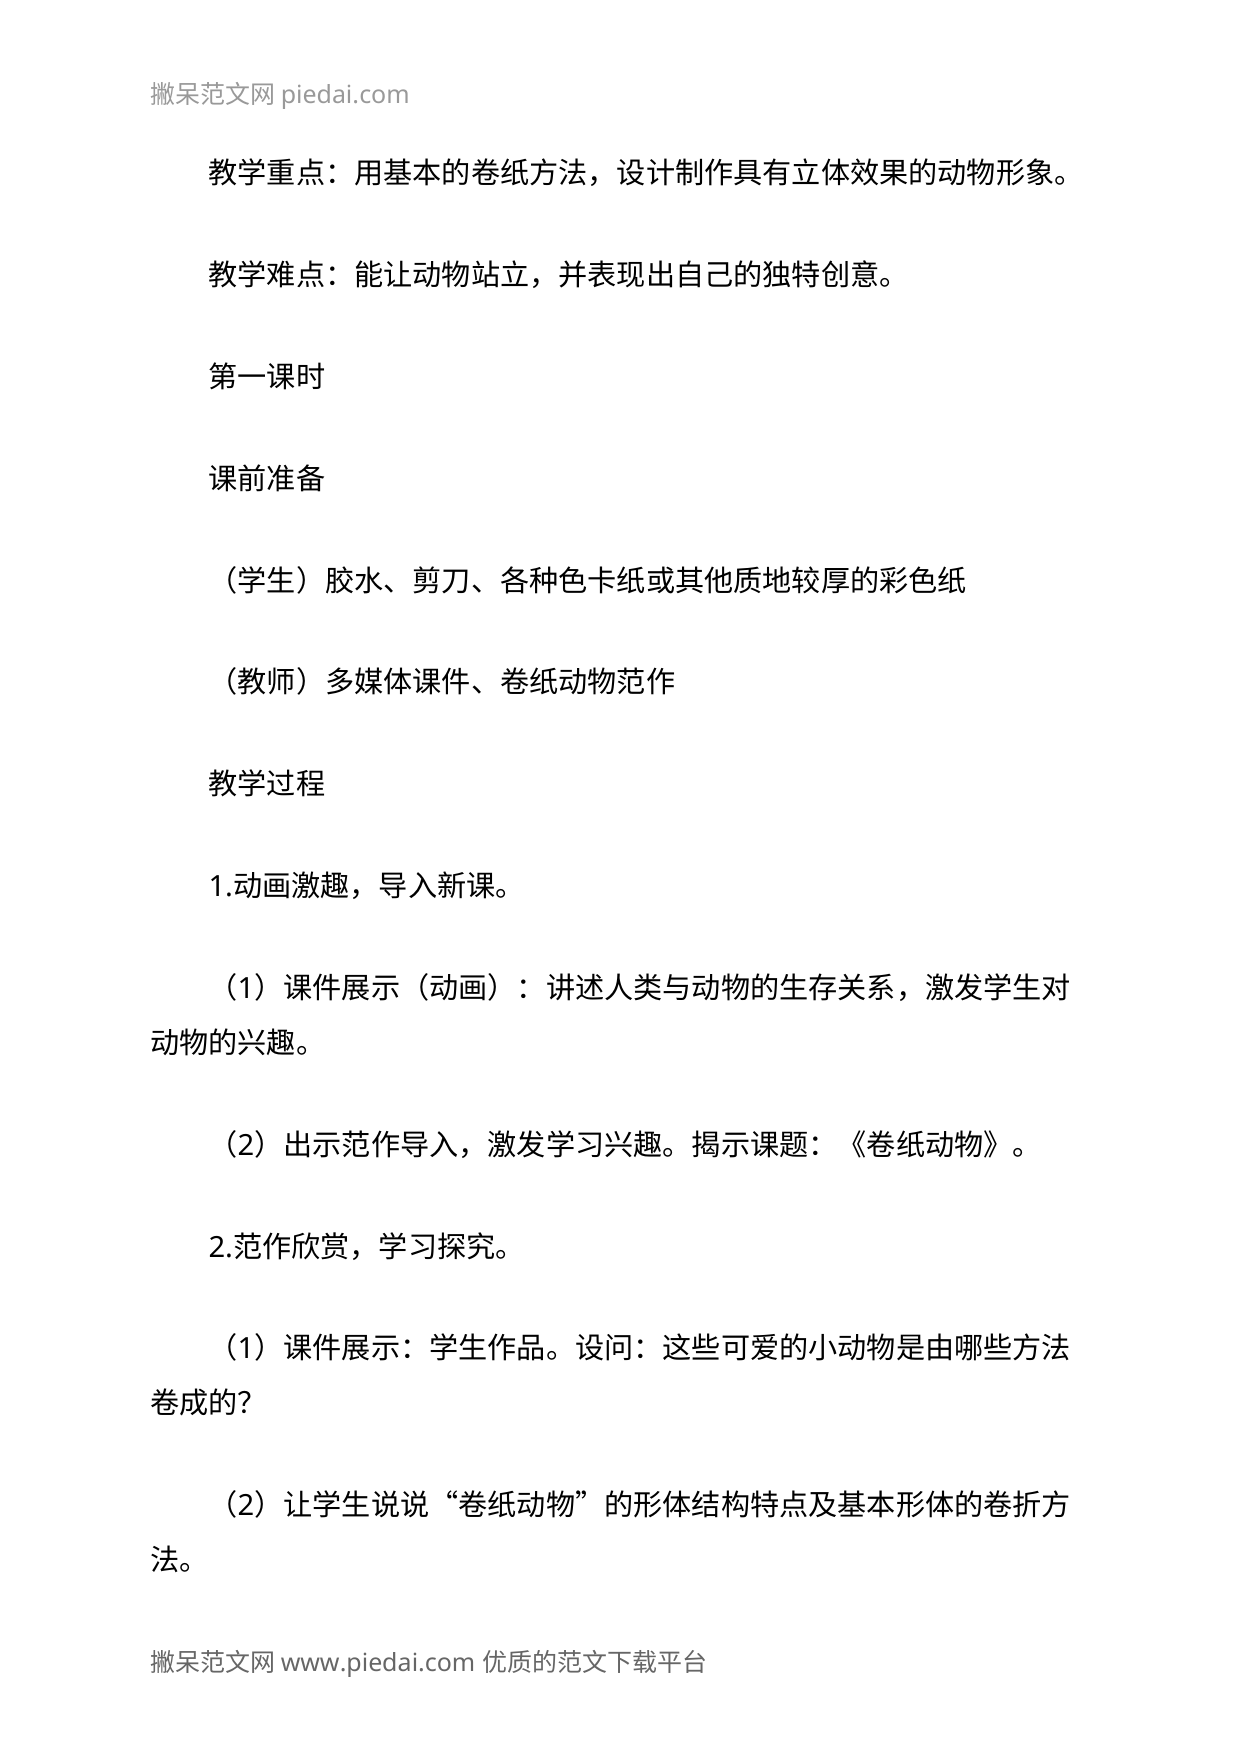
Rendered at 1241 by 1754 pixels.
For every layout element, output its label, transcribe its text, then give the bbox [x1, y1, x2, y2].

text 第一课时 [150, 353, 1090, 396]
text （1）课件展示（动画）：讲述人类与动物的生存关系，激发学生对动物的兴趣。 [150, 964, 1090, 1062]
text （1）课件展示：学生作品。设问：这些可爱的小动物是由哪些方法卷成的？ [150, 1325, 1090, 1422]
text （教师）多媒体课件、卷纸动物范作 [150, 659, 1090, 701]
text （2）出示范作导入，激发学习兴趣。揭示课题：《卷纸动物》。 [150, 1121, 1090, 1163]
text （学生）胶水、剪刀、各种色卡纸或其他质地较厚的彩色纸 [150, 557, 1090, 599]
text 教学难点：能让动物站立，并表现出自己的独特创意。 [150, 252, 1090, 294]
text 2.范作欣赏，学习探究。 [150, 1223, 1090, 1266]
text 课前准备 [150, 455, 1090, 498]
text 1.动画激趣，导入新课。 [150, 862, 1090, 905]
text （2）让学生说说“卷纸动物”的形体结构特点及基本形体的卷折方法。 [150, 1482, 1090, 1579]
text 教学重点：用基本的卷纸方法，设计制作具有立体效果的动物形象。 [150, 150, 1090, 192]
text 教学过程 [150, 761, 1090, 803]
